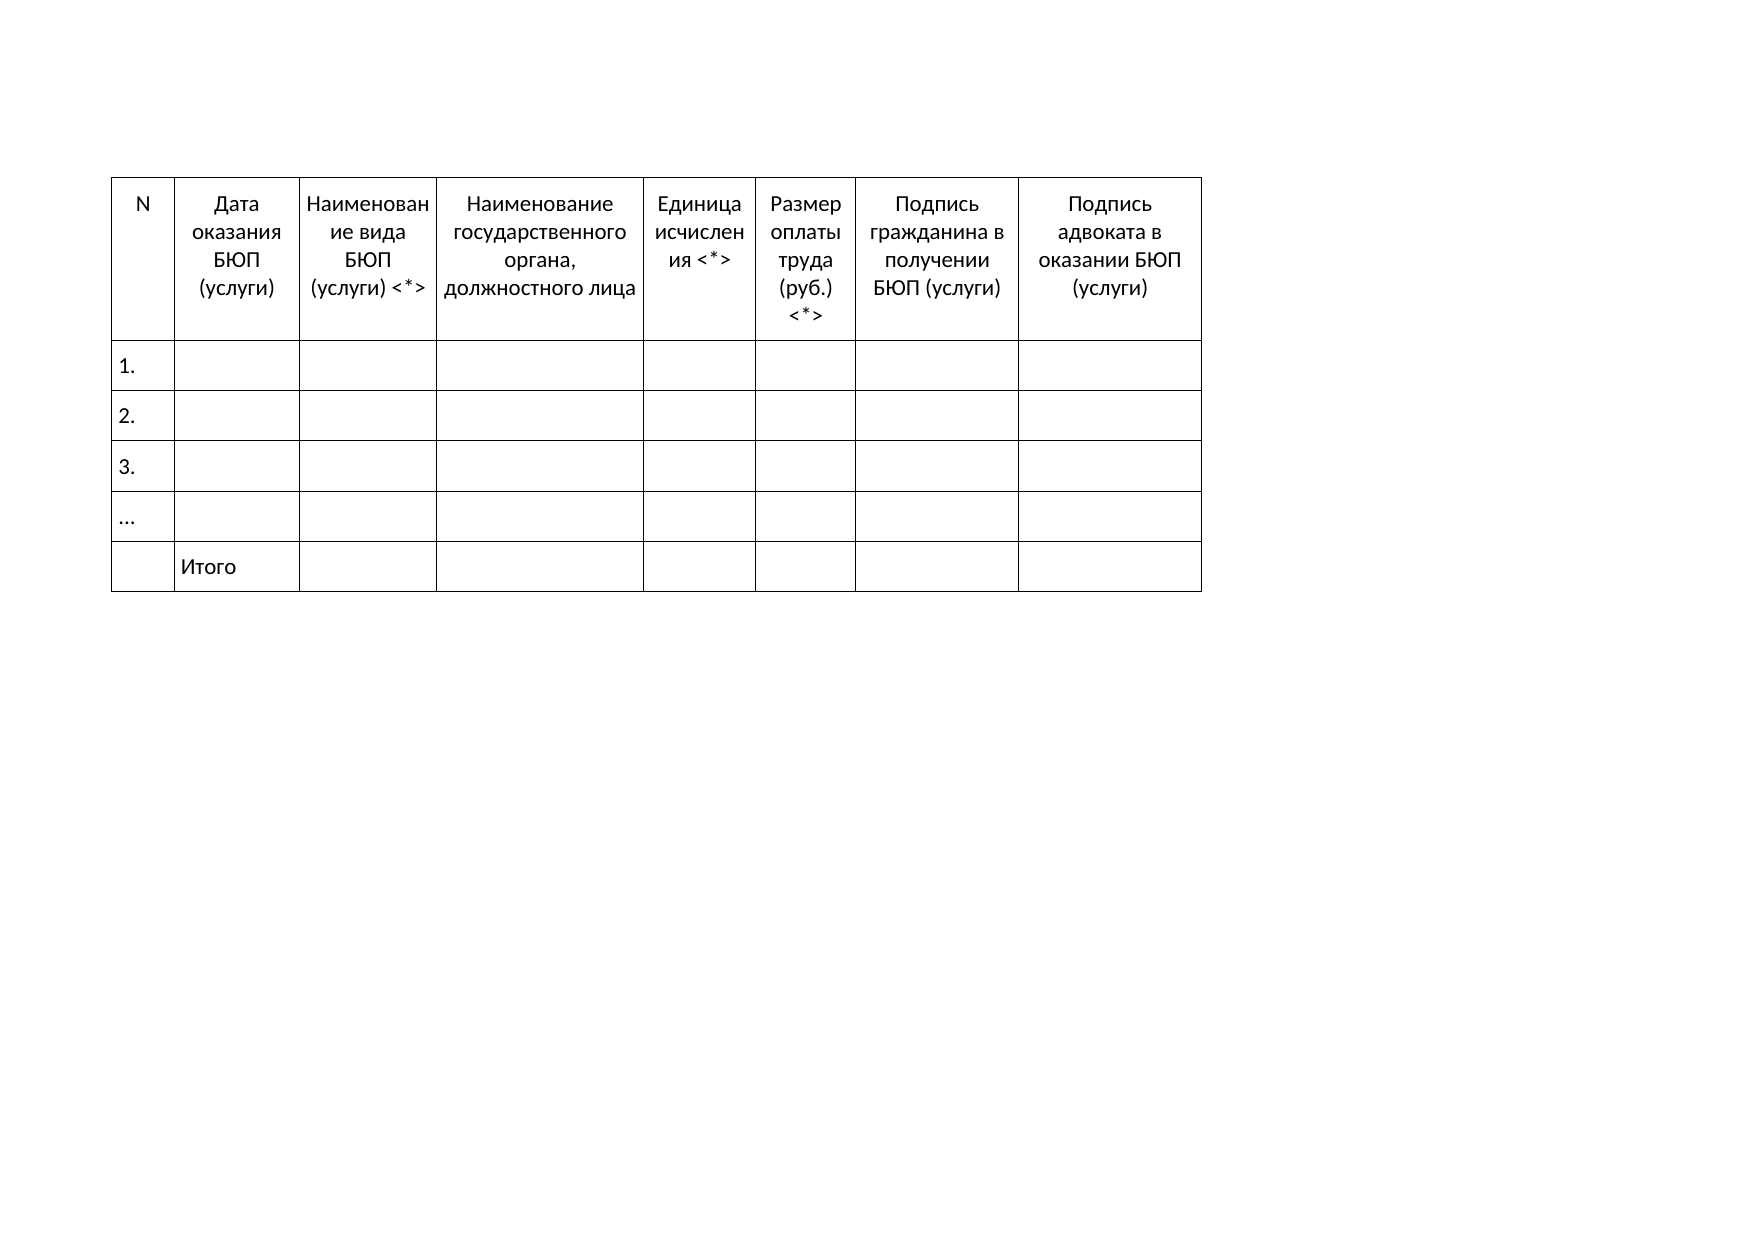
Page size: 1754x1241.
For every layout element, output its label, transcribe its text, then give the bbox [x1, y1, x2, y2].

table_cell ... [112, 492, 174, 541]
table_cell [300, 391, 436, 440]
table_header Наименование государственного органа, должностного лица [437, 178, 643, 339]
table_cell 3. [112, 441, 174, 491]
table_cell [756, 492, 855, 541]
table_cell Итого [175, 542, 299, 591]
table_cell [300, 341, 436, 390]
table_cell [300, 542, 436, 591]
table_cell [437, 341, 643, 390]
table_cell [1019, 391, 1201, 440]
table_cell [112, 542, 174, 591]
table_cell [856, 492, 1018, 541]
table_cell [856, 391, 1018, 440]
table_cell [644, 542, 755, 591]
table_cell [175, 341, 299, 390]
table_header Дата оказания БЮП (услуги) [175, 178, 299, 339]
table_cell [437, 441, 643, 491]
table_cell [1019, 492, 1201, 541]
table_cell [300, 492, 436, 541]
table_cell [856, 441, 1018, 491]
table_header Единица исчисления <*> [644, 178, 755, 339]
table_cell [756, 542, 855, 591]
table_cell [437, 391, 643, 440]
table_cell [1019, 441, 1201, 491]
table_cell [644, 341, 755, 390]
table_cell [175, 441, 299, 491]
table_cell [644, 492, 755, 541]
table_cell [856, 542, 1018, 591]
table_header Размер оплаты труда (руб.) <*> [756, 178, 855, 339]
table_cell [644, 391, 755, 440]
table_cell [437, 492, 643, 541]
table_cell [175, 492, 299, 541]
table_cell 2. [112, 391, 174, 440]
table_cell [300, 441, 436, 491]
table_cell [756, 341, 855, 390]
table_header Наименование вида БЮП (услуги) <*> [300, 178, 436, 339]
table_cell [1019, 341, 1201, 390]
table_cell [1019, 542, 1201, 591]
table_cell [437, 542, 643, 591]
table_cell [756, 391, 855, 440]
table_cell [756, 441, 855, 491]
table_cell [644, 441, 755, 491]
table_cell [175, 391, 299, 440]
table_header N [112, 178, 174, 339]
table_header Подпись адвоката в оказании БЮП (услуги) [1019, 178, 1201, 339]
table_cell 1. [112, 341, 174, 390]
table_cell [856, 341, 1018, 390]
table_header Подпись гражданина в получении БЮП (услуги) [856, 178, 1018, 339]
